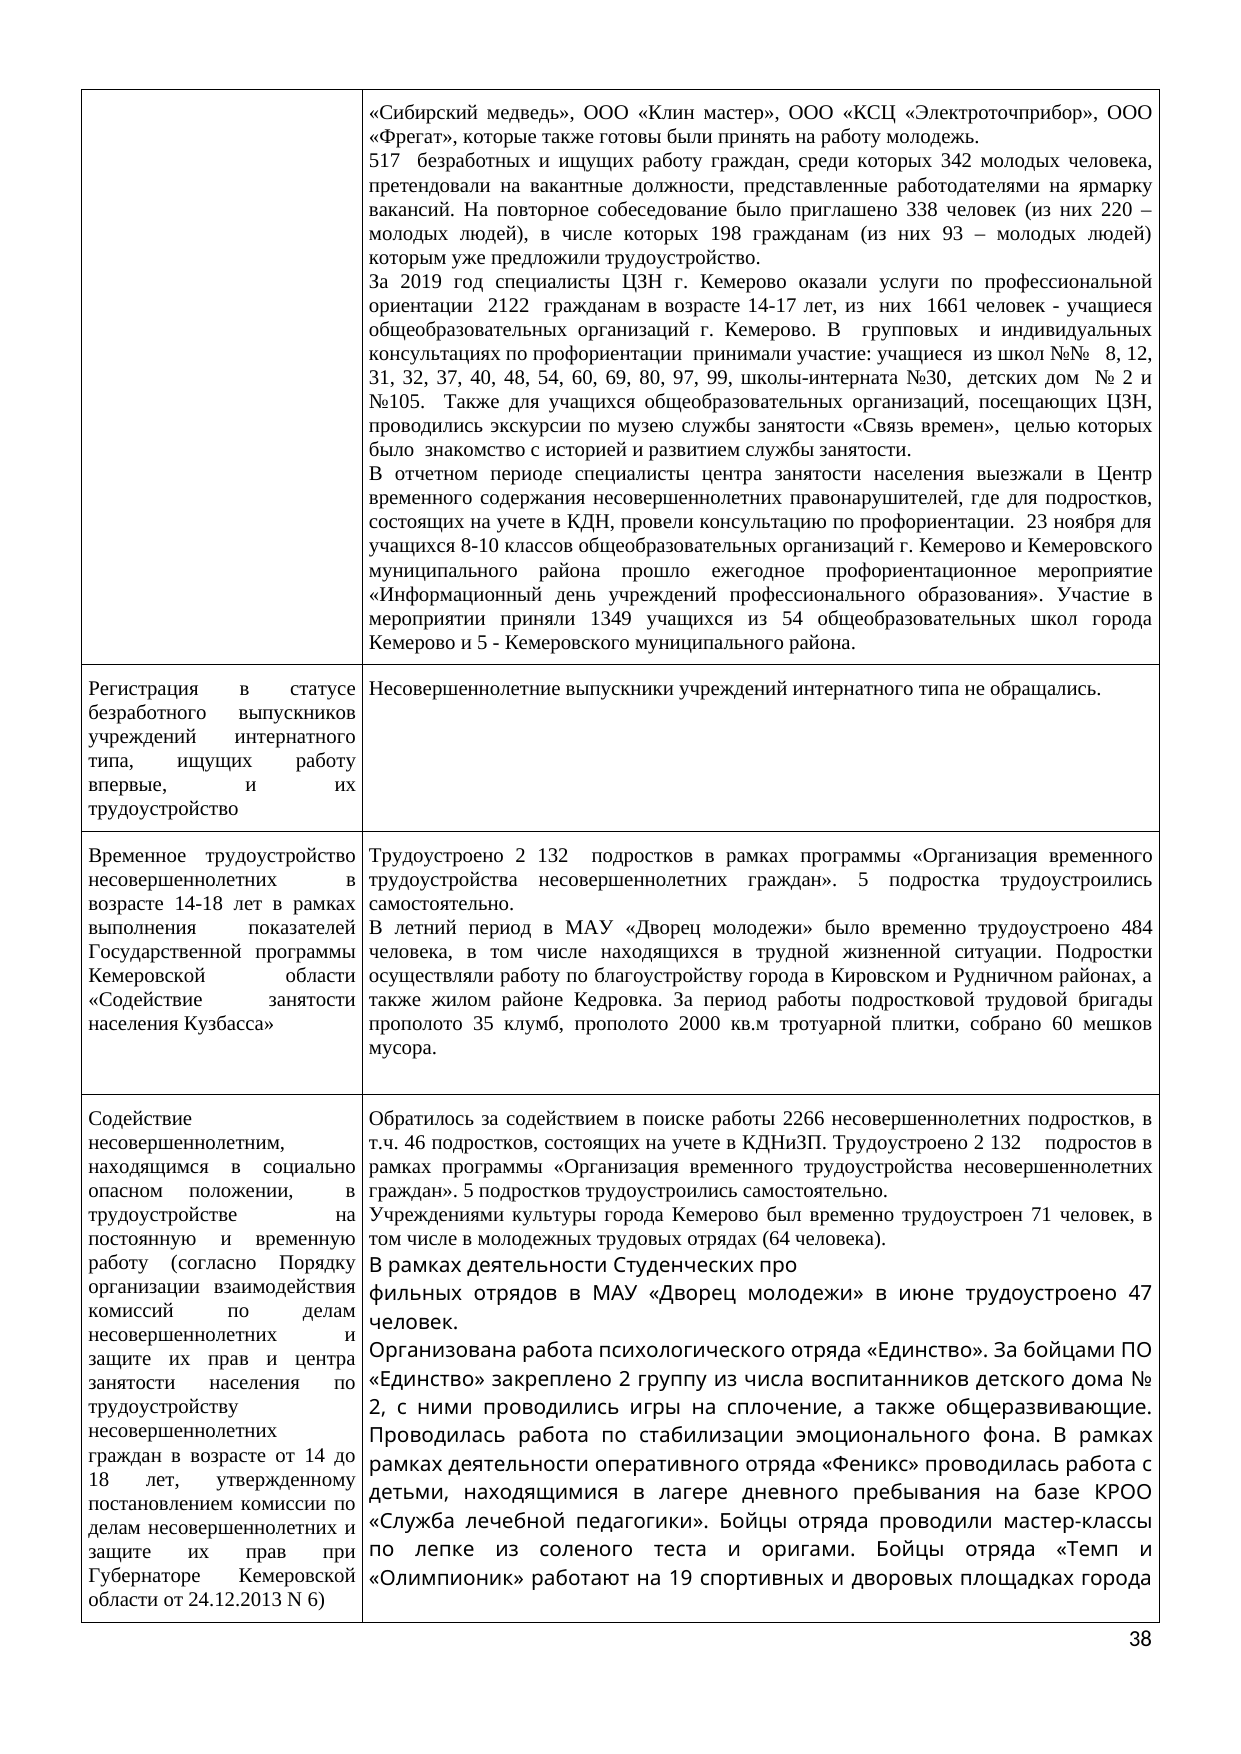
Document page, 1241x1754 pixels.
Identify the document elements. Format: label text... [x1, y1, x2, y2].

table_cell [82, 1095, 362, 1622]
table_cell Временное трудоустройство несовершеннолетних в возрасте 14-18 лет в рамках выполнения показателей Государственной программы Кемеровской области «Содействие занятости населения Кузбасса» [82, 832, 362, 1094]
table_cell Трудоустроено 2 132 подростков в рамках программы «Организация временного трудоустройства несовершеннолетних граждан». 5 подростка трудоустроились самостоятельно. В летний период в МАУ «Дворец молодежи» было временно трудоустроено 484 человека, в том числе находящихся в трудной жизненной ситуации. Подростки осуществляли работу по благоустройству города в Кировском и Рудничном районах, а также жилом районе Кедровка. За период работы подростковой трудовой бригады прополото 35 клумб, прополото 2000 кв.м тротуарной плитки, собрано 60 мешков мусора. [363, 832, 1159, 1094]
table_cell Регистрация в статусе безработного выпускников учреждений интернатного типа, ищущих работу впервые, и их трудоустройство [82, 665, 362, 831]
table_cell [363, 1095, 1159, 1622]
table_cell Несовершеннолетние выпускники учреждений интернатного типа не обращались. [363, 665, 1159, 831]
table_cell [363, 90, 1159, 664]
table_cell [82, 90, 362, 664]
